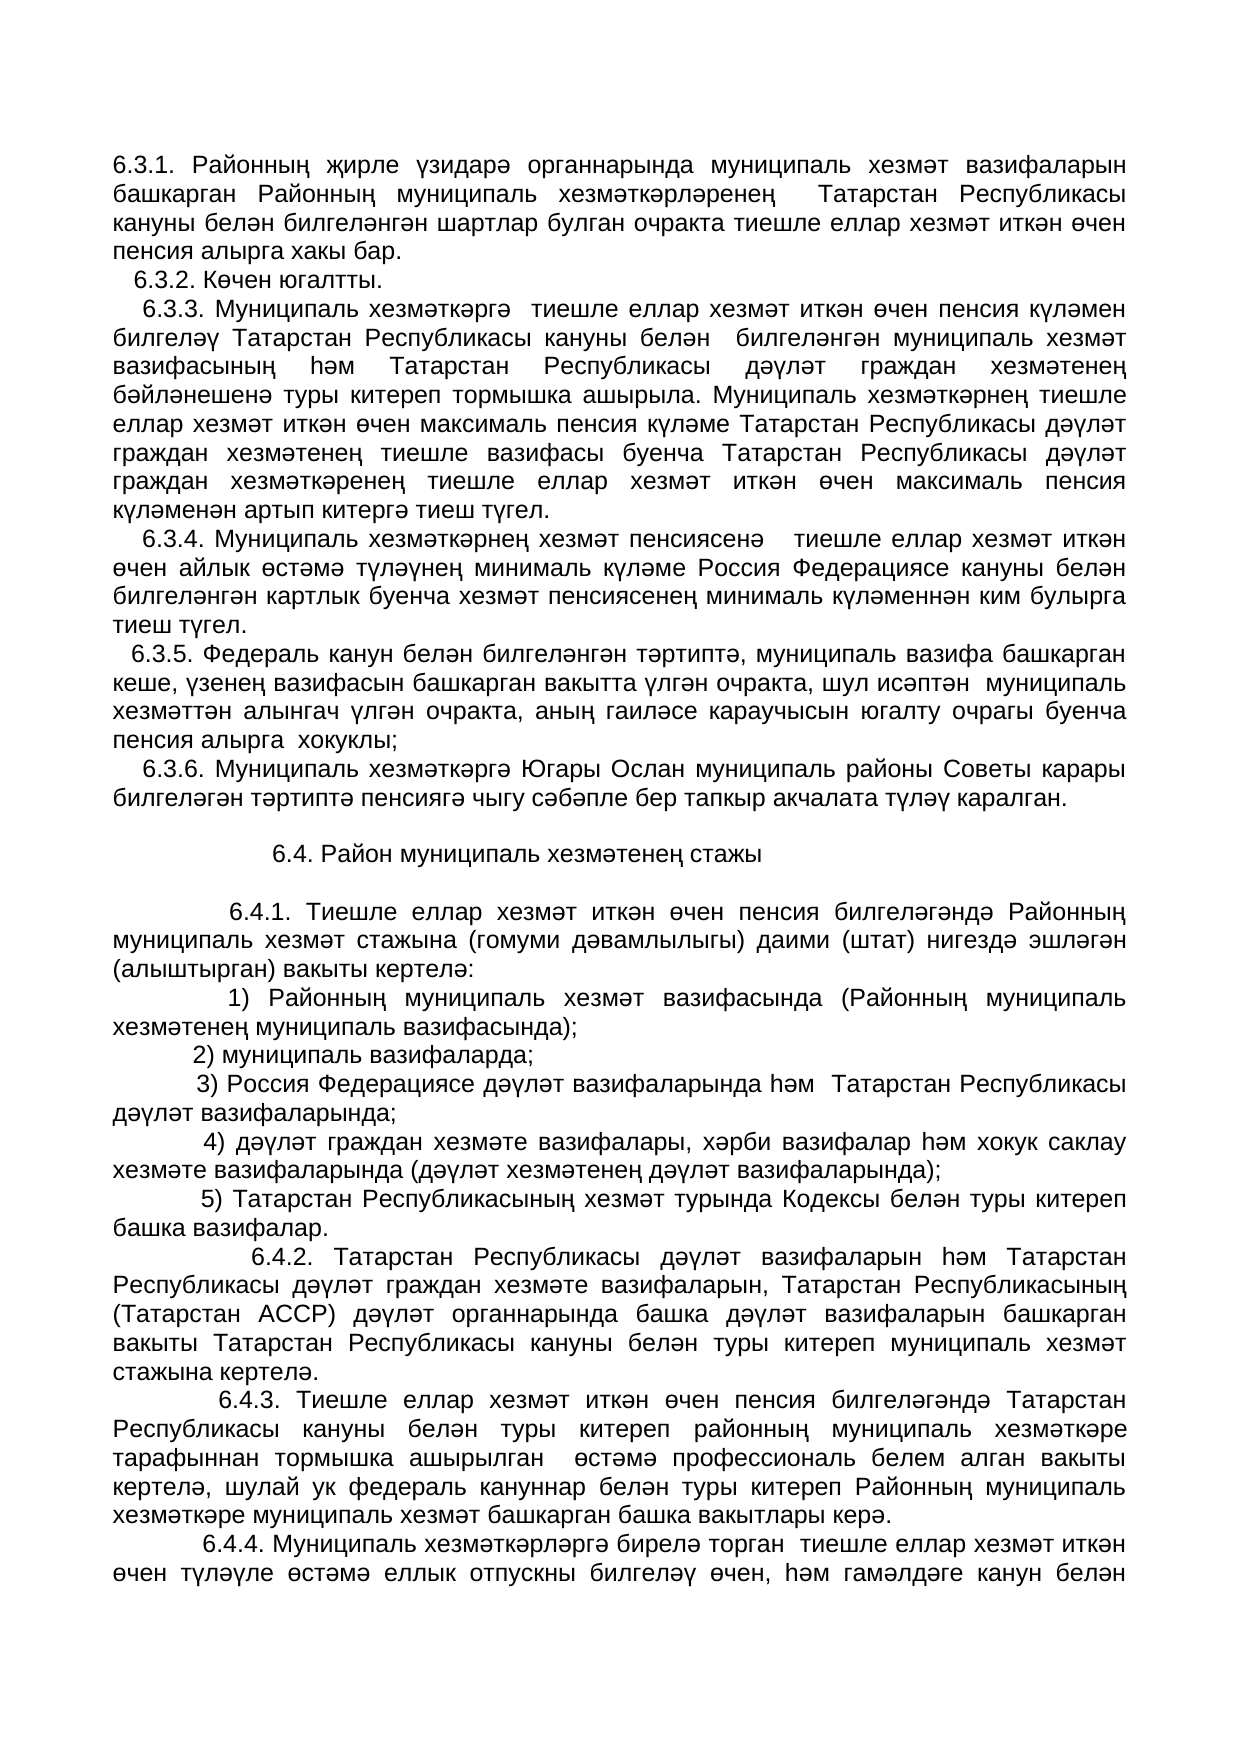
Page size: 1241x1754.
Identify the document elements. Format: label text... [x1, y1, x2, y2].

text 6.3.2. Көчен югалтты. [112, 265, 1128, 294]
text 6.3.6. Муниципаль хезмәткәргә Югары Ослан муниципаль районы Советы карары билгеләгән тәртиптә пенсиягә чыгу сәбәпле бер тапкыр акчалата түләү каралган. [112, 754, 1128, 811]
text 6.4. Район муниципаль хезмәтенең стажы [112, 839, 1128, 868]
text 6.3.1. Районның җирле үзидарә органнарында муниципаль хезмәт вазифаларын башкарган Районның муниципаль хезмәткәрләренең Татарстан Республикасы кануны белән билгеләнгән шартлар булган очракта тиешле еллар хезмәт иткән өчен пенсия алырга хакы бар. [112, 150, 1128, 265]
text 6.3.5. Федераль канун белән билгеләнгән тәртиптә, муниципаль вазифа башкарган кеше, үзенең вазифасын башкарган вакытта үлгән очракта, шул исәптән муниципаль хезмәттән алынгач үлгән очракта, аның гаиләсе караучысын югалту очрагы буенча пенсия алырга хокуклы; [112, 639, 1128, 754]
text 1) Районның муниципаль хезмәт вазифасында (Районның муниципаль хезмәтенең муниципаль вазифасында); [112, 983, 1128, 1041]
text 6.3.3. Муниципаль хезмәткәргә тиешле еллар хезмәт иткән өчен пенсия күләмен билгеләү Татарстан Республикасы кануны белән билгеләнгән муниципаль хезмәт вазифасының һәм Татарстан Республикасы дәүләт граждан хезмәтенең бәйләнешенә туры китереп тормышка ашырыла. Муниципаль хезмәткәрнең тиешле еллар хезмәт иткән өчен максималь пенсия күләме Татарстан Республикасы дәүләт граждан хезмәтенең тиешле вазифасы буенча Татарстан Республикасы дәүләт граждан хезмәткәренең тиешле еллар хезмәт иткән өчен максималь пенсия күләменән артып китергә тиеш түгел. [112, 294, 1128, 524]
text 4) дәүләт граждан хезмәте вазифалары, хәрби вазифалар һәм хокук саклау хезмәте вазифаларында (дәүләт хезмәтенең дәүләт вазифаларында); [112, 1127, 1128, 1184]
text 6.4.1. Тиешле еллар хезмәт иткән өчен пенсия билгеләгәндә Районның муниципаль хезмәт стажына (гомуми дәвамлылыгы) даими (штат) нигездә эшләгән (алыштырган) вакыты кертелә: [112, 897, 1128, 983]
text 5) Татарстан Республикасының хезмәт турында Кодексы белән туры китереп башка вазифалар. [112, 1184, 1128, 1242]
text 6.4.3. Тиешле еллар хезмәт иткән өчен пенсия билгеләгәндә Татарстан Республикасы кануны белән туры китереп районның муниципаль хезмәткәре тарафыннан тормышка ашырылган өстәмә профессиональ белем алган вакыты кертелә, шулай ук федераль кануннар белән туры китереп Районның муниципаль хезмәткәре муниципаль хезмәт башкарган башка вакытлары керә. [112, 1386, 1128, 1529]
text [112, 1529, 1128, 1587]
text 3) Россия Федерациясе дәүләт вазифаларында һәм Татарстан Республикасы дәүләт вазифаларында; [112, 1069, 1128, 1127]
text 2) муниципаль вазифаларда; [112, 1041, 1128, 1069]
text 6.4.2. Татарстан Республикасы дәүләт вазифаларын һәм Татарстан Республикасы дәүләт граждан хезмәте вазифаларын, Татарстан Республикасының (Татарстан АССР) дәүләт органнарында башка дәүләт вазифаларын башкарган вакыты Татарстан Республикасы кануны белән туры китереп муниципаль хезмәт стажына кертелә. [112, 1242, 1128, 1386]
text 6.3.4. Муниципаль хезмәткәрнең хезмәт пенсиясенә тиешле еллар хезмәт иткән өчен айлык өстәмә түләүнең минималь күләме Россия Федерациясе кануны белән билгеләнгән картлык буенча хезмәт пенсиясенең минималь күләменнән ким булырга тиеш түгел. [112, 524, 1128, 639]
